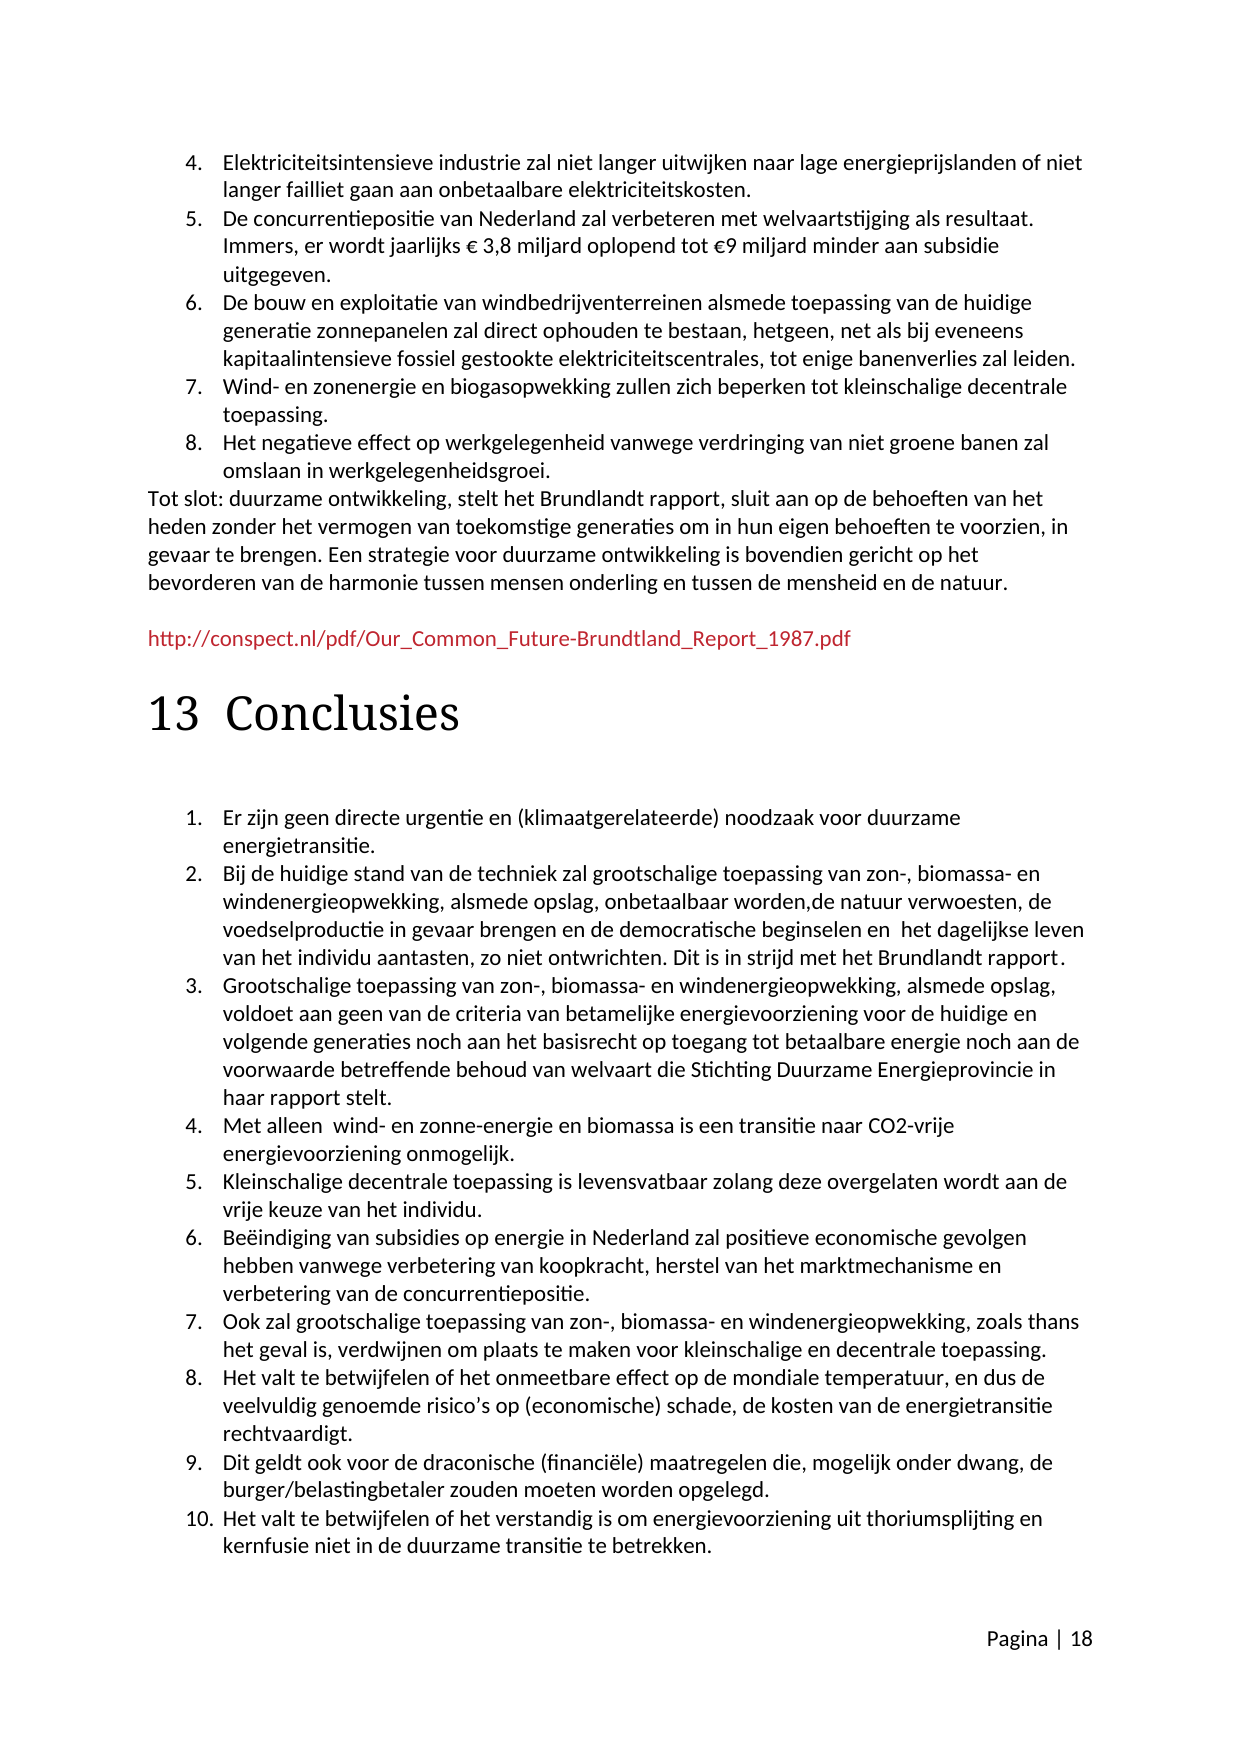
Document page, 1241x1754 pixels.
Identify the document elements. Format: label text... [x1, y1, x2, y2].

list Het negatieve effect op werkgelegenheid vanwege verdringing van niet groene banen zal omslaan in werkgelegenheidsgroei. [185, 428, 1093, 484]
list Ook zal grootschalige toepassing van zon-, biomassa- en windenergieopwekking, zoals thans het geval is, verdwijnen om plaats te maken voor kleinschalige en decentrale toepassing. [185, 1307, 1093, 1363]
list Kleinschalige decentrale toepassing is levensvatbaar zolang deze overgelaten wordt aan de vrije keuze van het individu. [185, 1167, 1093, 1223]
list Wind- en zonenergie en biogasopwekking zullen zich beperken tot kleinschalige decentrale toepassing. [185, 372, 1093, 428]
list Met alleen wind- en zonne-energie en biomassa is een transitie naar CO2-vrije energievoorziening onmogelijk. [185, 1111, 1093, 1167]
text http://conspect.nl/pdf/Our_Common_Future-Brundtland_Report_1987.pdf [148, 624, 1093, 652]
list Beëindiging van subsidies op energie in Nederland zal positieve economische gevolgen hebben vanwege verbetering van koopkracht, herstel van het marktmechanisme en verbetering van de concurrentiepositie. [185, 1223, 1093, 1307]
text Tot slot: duurzame ontwikkeling, stelt het Brundlandt rapport, sluit aan op de behoeften van het heden zonder het vermogen van toekomstige generaties om in hun eigen behoeften te voorzien, in gevaar te brengen. Een strategie voor duurzame ontwikkeling is bovendien gericht op het bevorderen van de harmonie tussen mensen onderling en tussen de mensheid en de natuur. [148, 484, 1093, 596]
list Bij de huidige stand van de techniek zal grootschalige toepassing van zon-, biomassa- en windenergieopwekking, alsmede opslag, onbetaalbaar worden,de natuur verwoesten, de voedselproductie in gevaar brengen en de democratische beginselen en het dagelijkse leven van het individu aantasten, zo niet ontwrichten. Dit is in strijd met het Brundlandt rapport. [185, 859, 1093, 971]
text 13 Conclusies [148, 680, 1093, 744]
list Grootschalige toepassing van zon-, biomassa- en windenergieopwekking, alsmede opslag, voldoet aan geen van de criteria van betamelijke energievoorziening voor de huidige en volgende generaties noch aan het basisrecht op toegang tot betaalbare energie noch aan de voorwaarde betreffende behoud van welvaart die Stichting Duurzame Energieprovincie in haar rapport stelt. [185, 971, 1093, 1111]
list Er zijn geen directe urgentie en (klimaatgerelateerde) noodzaak voor duurzame energietransitie. [185, 803, 1093, 859]
list Het valt te betwijfelen of het verstandig is om energievoorziening uit thoriumsplijting en kernfusie niet in de duurzame transitie te betrekken. [185, 1504, 1093, 1560]
list De bouw en exploitatie van windbedrijventerreinen alsmede toepassing van de huidige generatie zonnepanelen zal direct ophouden te bestaan, hetgeen, net als bij eveneens kapitaalintensieve fossiel gestookte elektriciteitscentrales, tot enige banenverlies zal leiden. [185, 288, 1093, 372]
list Dit geldt ook voor de draconische (financiële) maatregelen die, mogelijk onder dwang, de burger/belastingbetaler zouden moeten worden opgelegd. [185, 1448, 1093, 1504]
list De concurrentiepositie van Nederland zal verbeteren met welvaartstijging als resultaat. Immers, er wordt jaarlijks € 3,8 miljard oplopend tot €9 miljard minder aan subsidie uitgegeven. [185, 204, 1093, 288]
list Het valt te betwijfelen of het onmeetbare effect op de mondiale temperatuur, en dus de veelvuldig genoemde risico’s op (economische) schade, de kosten van de energietransitie rechtvaardigt. [185, 1363, 1093, 1448]
list Elektriciteitsintensieve industrie zal niet langer uitwijken naar lage energieprijslanden of niet langer failliet gaan aan onbetaalbare elektriciteitskosten. [185, 148, 1093, 204]
